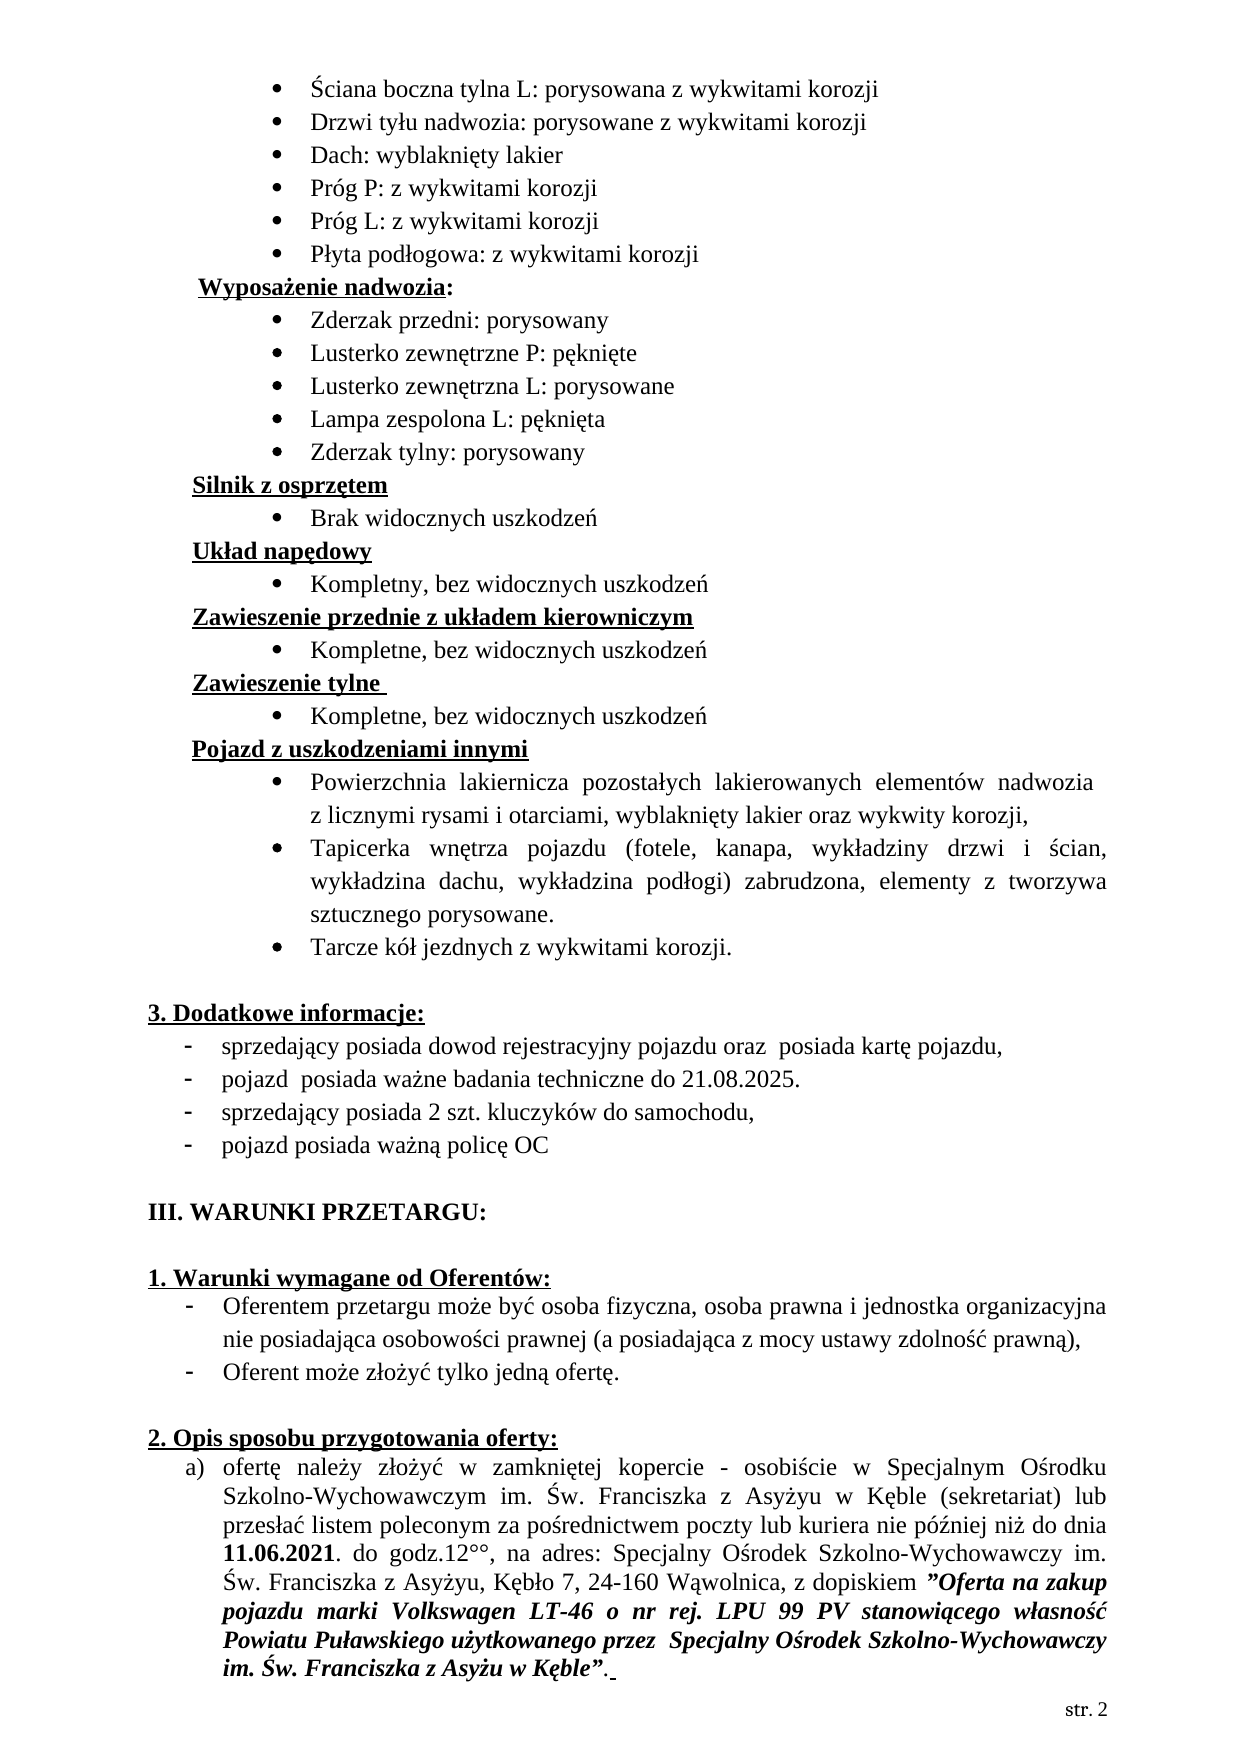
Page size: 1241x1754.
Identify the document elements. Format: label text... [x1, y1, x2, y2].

list Tapicerka wnętrza pojazdu (fotele, kanapa, wykładziny drzwi i ścian, wykładzina dachu, wykładzina podłogi) zabrudzona, elementy z tworzywa sztucznego porysowane. [273, 833, 1107, 928]
text 1. Warunki wymagane od Oferentów: [148, 1263, 1107, 1291]
list pojazd posiada ważne badania techniczne do 21.08.2025. [184, 1064, 1107, 1093]
text Wyposażenie nadwozia: [148, 272, 1107, 301]
list Próg L: z wykwitami korozji [273, 206, 1107, 235]
text Pojazd z uszkodzeniami innymi [148, 734, 1107, 763]
list Lampa zespolona L: pęknięta [273, 404, 1107, 433]
list ofertę należy złożyć w zamkniętej kopercie - osobiście w Specjalnym Ośrodku Szkolno-Wychowawczym im. Św. Franciszka z Asyżyu w Kęble (sekretariat) lub przesłać listem poleconym za pośrednictwem poczty lub kuriera nie później niż do dnia 11.06.2021. do godz.12°°, na adres: Specjalny Ośrodek Szkolno-Wychowawczy im. Św. Franciszka z Asyżyu, Kębło 7, 24-160 Wąwolnica, z dopiskiem ”Oferta na zakup pojazdu marki Volkswagen LT-46 o nr rej. LPU 99 PV stanowiącego własność Powiatu Puławskiego użytkowanego przez Specjalny Ośrodek Szkolno-Wychowawczy im. Św. Franciszka z Asyżu w Kęble”. [185, 1452, 1107, 1682]
list Silnik z osprzętem [192, 470, 1107, 499]
list Zderzak przedni: porysowany [273, 305, 1107, 334]
list Tarcze kół jezdnych z wykwitami korozji. [273, 932, 1107, 961]
text Zawieszenie przednie z układem kierowniczym [192, 602, 1107, 631]
text 3. Dodatkowe informacje: [148, 998, 1107, 1027]
list Kompletny, bez widocznych uszkodzeń [273, 569, 1107, 598]
list Zderzak tylny: porysowany [273, 437, 1107, 466]
text 2. Opis sposobu przygotowania oferty: [148, 1423, 1107, 1452]
list Oferent może złożyć tylko jedną ofertę. [185, 1357, 1107, 1386]
list sprzedający posiada dowod rejestracyjny pojazdu oraz posiada kartę pojazdu, [184, 1031, 1107, 1060]
list Powierzchnia lakiernicza pozostałych lakierowanych elementów nadwozia z licznymi rysami i otarciami, wyblaknięty lakier oraz wykwity korozji, [273, 767, 1107, 829]
list Brak widocznych uszkodzeń [273, 503, 1107, 532]
list pojazd posiada ważną policę OC [184, 1131, 1107, 1159]
list Ściana boczna tylna L: porysowana z wykwitami korozji [273, 74, 1107, 103]
list Drzwi tyłu nadwozia: porysowane z wykwitami korozji [273, 107, 1107, 136]
list Lusterko zewnętrzne P: pęknięte [273, 338, 1107, 367]
list Dach: wyblaknięty lakier [273, 140, 1107, 169]
list Kompletne, bez widocznych uszkodzeń [273, 635, 1107, 664]
list Oferentem przetargu może być osoba fizyczna, osoba prawna i jednostka organizacyjna nie posiadająca osobowości prawnej (a posiadająca z mocy ustawy zdolność prawną), [185, 1291, 1107, 1353]
list Zawieszenie tylne [192, 668, 1107, 697]
text III. WARUNKI PRZETARGU: [148, 1197, 1107, 1225]
list Kompletne, bez widocznych uszkodzeń [273, 701, 1107, 730]
list Płyta podłogowa: z wykwitami korozji [273, 239, 1107, 268]
list Lusterko zewnętrzna L: porysowane [273, 371, 1107, 400]
list sprzedający posiada 2 szt. kluczyków do samochodu, [184, 1097, 1107, 1126]
text Układ napędowy [192, 536, 1107, 565]
list Próg P: z wykwitami korozji [273, 173, 1107, 202]
